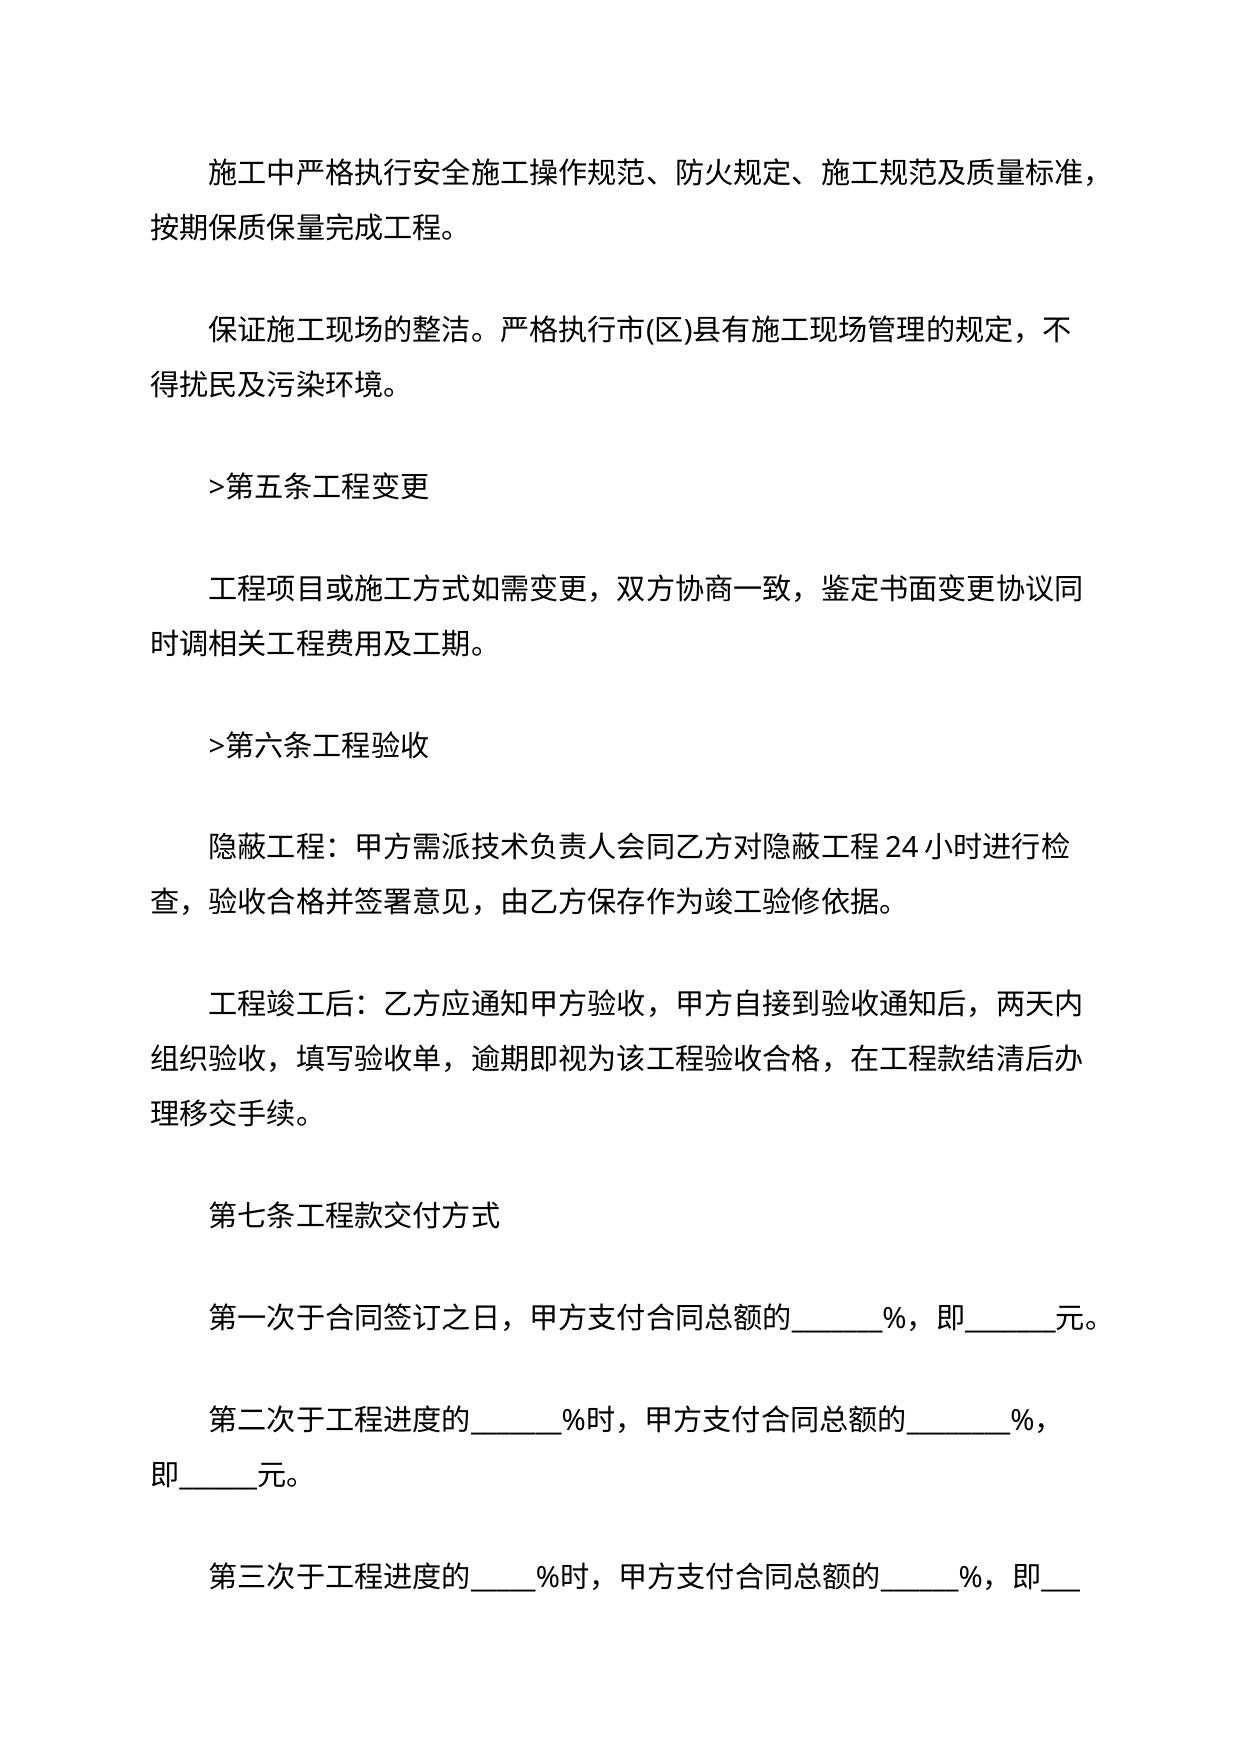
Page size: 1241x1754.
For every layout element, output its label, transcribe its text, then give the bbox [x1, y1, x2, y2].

text 施工中严格执行安全施工操作规范、防火规定、施工规范及质量标准，按期保质保量完成工程。 [150, 150, 1090, 247]
text >第五条工程变更 [150, 463, 1090, 506]
text >第六条工程验收 [150, 722, 1090, 764]
text 第一次于合同签订之日，甲方支付合同总额的_______%，即_______元。 [150, 1294, 1090, 1337]
text 第二次于工程进度的_______%时，甲方支付合同总额的________%，即______元。 [150, 1396, 1090, 1493]
text 隐蔽工程：甲方需派技术负责人会同乙方对隐蔽工程24小时进行检查，验收合格并签署意见，由乙方保存作为竣工验修依据。 [150, 824, 1090, 921]
text 工程竣工后：乙方应通知甲方验收，甲方自接到验收通知后，两天内组织验收，填写验收单，逾期即视为该工程验收合格，在工程款结清后办理移交手续。 [150, 981, 1090, 1133]
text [150, 1553, 1090, 1596]
text 保证施工现场的整洁。严格执行市(区)县有施工现场管理的规定，不得扰民及污染环境。 [150, 307, 1090, 404]
text 第七条工程款交付方式 [150, 1192, 1090, 1235]
text 工程项目或施工方式如需变更，双方协商一致，鉴定书面变更协议同时调相关工程费用及工期。 [150, 565, 1090, 663]
